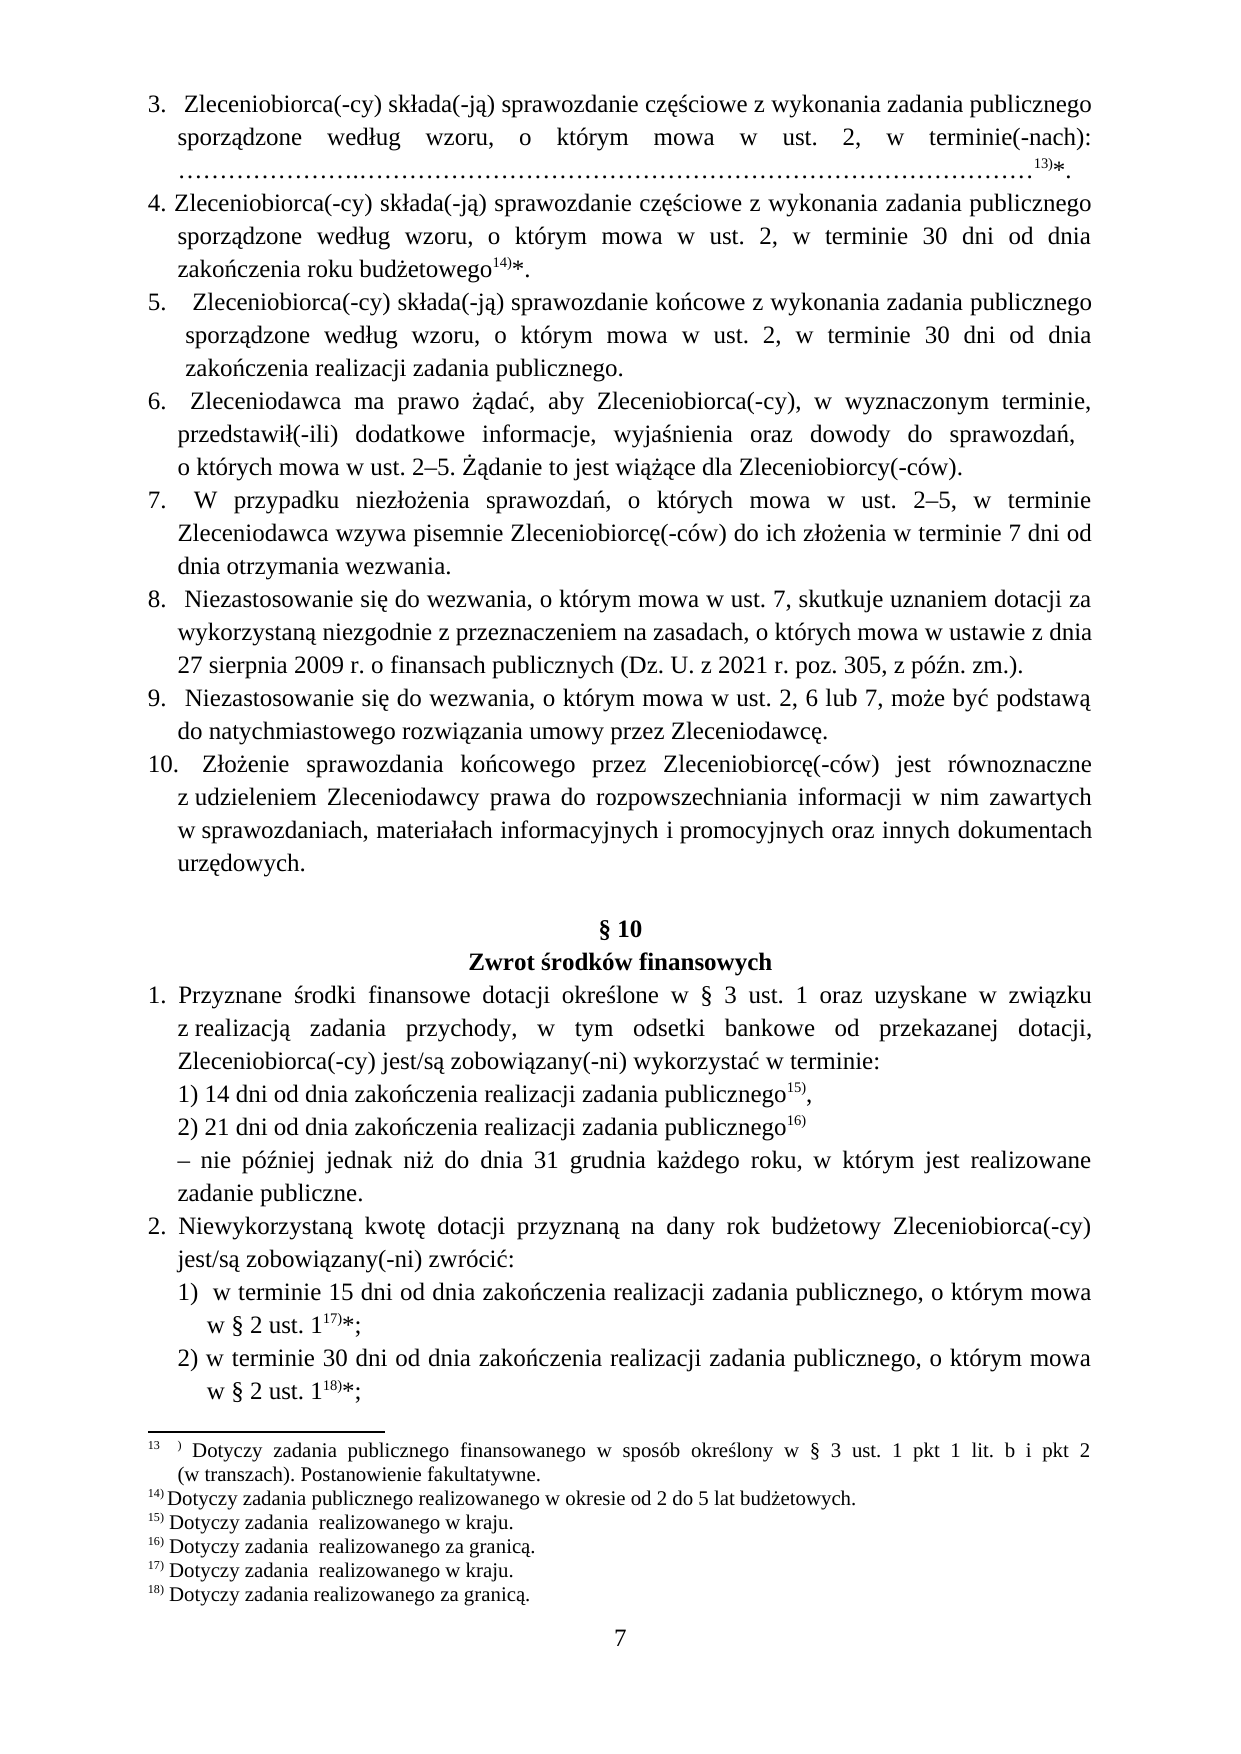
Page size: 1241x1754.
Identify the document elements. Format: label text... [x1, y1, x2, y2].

list Zleceniobiorca(-cy) składa(-ją) sprawozdanie końcowe z wykonania zadania publicznego sporządzone według wzoru, o którym mowa w ust. 2, w terminie 30 dni od dnia zakończenia realizacji zadania publicznego. [148, 287, 1093, 382]
text Zwrot środków finansowych [148, 947, 1093, 976]
text – nie później jednak niż do dnia 31 grudnia każdego roku, w którym jest realizowane zadanie publiczne. [177, 1145, 1093, 1207]
text 1. Przyznane środki finansowe dotacji określone w § 3 ust. 1 oraz uzyskane w związku z realizacją zadania przychody, w tym odsetki bankowe od przekazanej dotacji, Zleceniobiorca(-cy) jest/są zobowiązany(-ni) wykorzystać w terminie: [148, 980, 1093, 1075]
list Niezastosowanie się do wezwania, o którym mowa w ust. 7, skutkuje uznaniem dotacji za wykorzystaną niezgodnie z przeznaczeniem na zasadach, o których mowa w ustawie z dnia 27 sierpnia 2009 r. o finansach publicznych (Dz. U. z 2021 r. poz. 305, z późn. zm.). [148, 584, 1093, 679]
list Niezastosowanie się do wezwania, o którym mowa w ust. 2, 6 lub 7, może być podstawą do natychmiastowego rozwiązania umowy przez Zleceniodawcę. [148, 683, 1093, 745]
text 1) w terminie 15 dni od dnia zakończenia realizacji zadania publicznego, o którym mowa w § 2 ust. 1)*; [177, 1277, 1093, 1339]
list W przypadku niezłożenia sprawozdań, o których mowa w ust. 2–5, w terminie Zleceniodawca wzywa pisemnie Zleceniobiorcę(-ców) do ich złożenia w terminie 7 dni od dnia otrzymania wezwania. [148, 485, 1093, 580]
list Zleceniobiorca(-cy) składa(-ją) sprawozdanie częściowe z wykonania zadania publicznego sporządzone według wzoru, o którym mowa w ust. 2, w terminie(-nach): ………………….………………………………………………………………………)*. [148, 89, 1093, 183]
text 1) 14 dni od dnia zakończenia realizacji zadania publicznego), [177, 1079, 1093, 1108]
text 2) 21 dni od dnia zakończenia realizacji zadania publicznego) [177, 1112, 1093, 1141]
text § 10 [148, 914, 1093, 943]
list Złożenie sprawozdania końcowego przez Zleceniobiorcę(-ców) jest równoznaczne z udzieleniem Zleceniodawcy prawa do rozpowszechniania informacji w nim zawartych w sprawozdaniach, materiałach informacyjnych i promocyjnych oraz innych dokumentach urzędowych. [148, 749, 1093, 877]
text 4. Zleceniobiorca(-cy) składa(-ją) sprawozdanie częściowe z wykonania zadania publicznego sporządzone według wzoru, o którym mowa w ust. 2, w terminie 30 dni od dnia zakończenia roku budżetowego)*. [148, 188, 1093, 282]
text 2. Niewykorzystaną kwotę dotacji przyznaną na dany rok budżetowy Zleceniobiorca(-cy) jest/są zobowiązany(-ni) zwrócić: [148, 1211, 1093, 1273]
list Zleceniodawca ma prawo żądać, aby Zleceniobiorca(-cy), w wyznaczonym terminie, przedstawił(-ili) dodatkowe informacje, wyjaśnienia oraz dowody do sprawozdań, o których mowa w ust. 2–5. Żądanie to jest wiążące dla Zleceniobiorcy(-ców). [148, 386, 1093, 481]
text 2) w terminie 30 dni od dnia zakończenia realizacji zadania publicznego, o którym mowa w § 2 ust. 1)*; [177, 1343, 1093, 1405]
